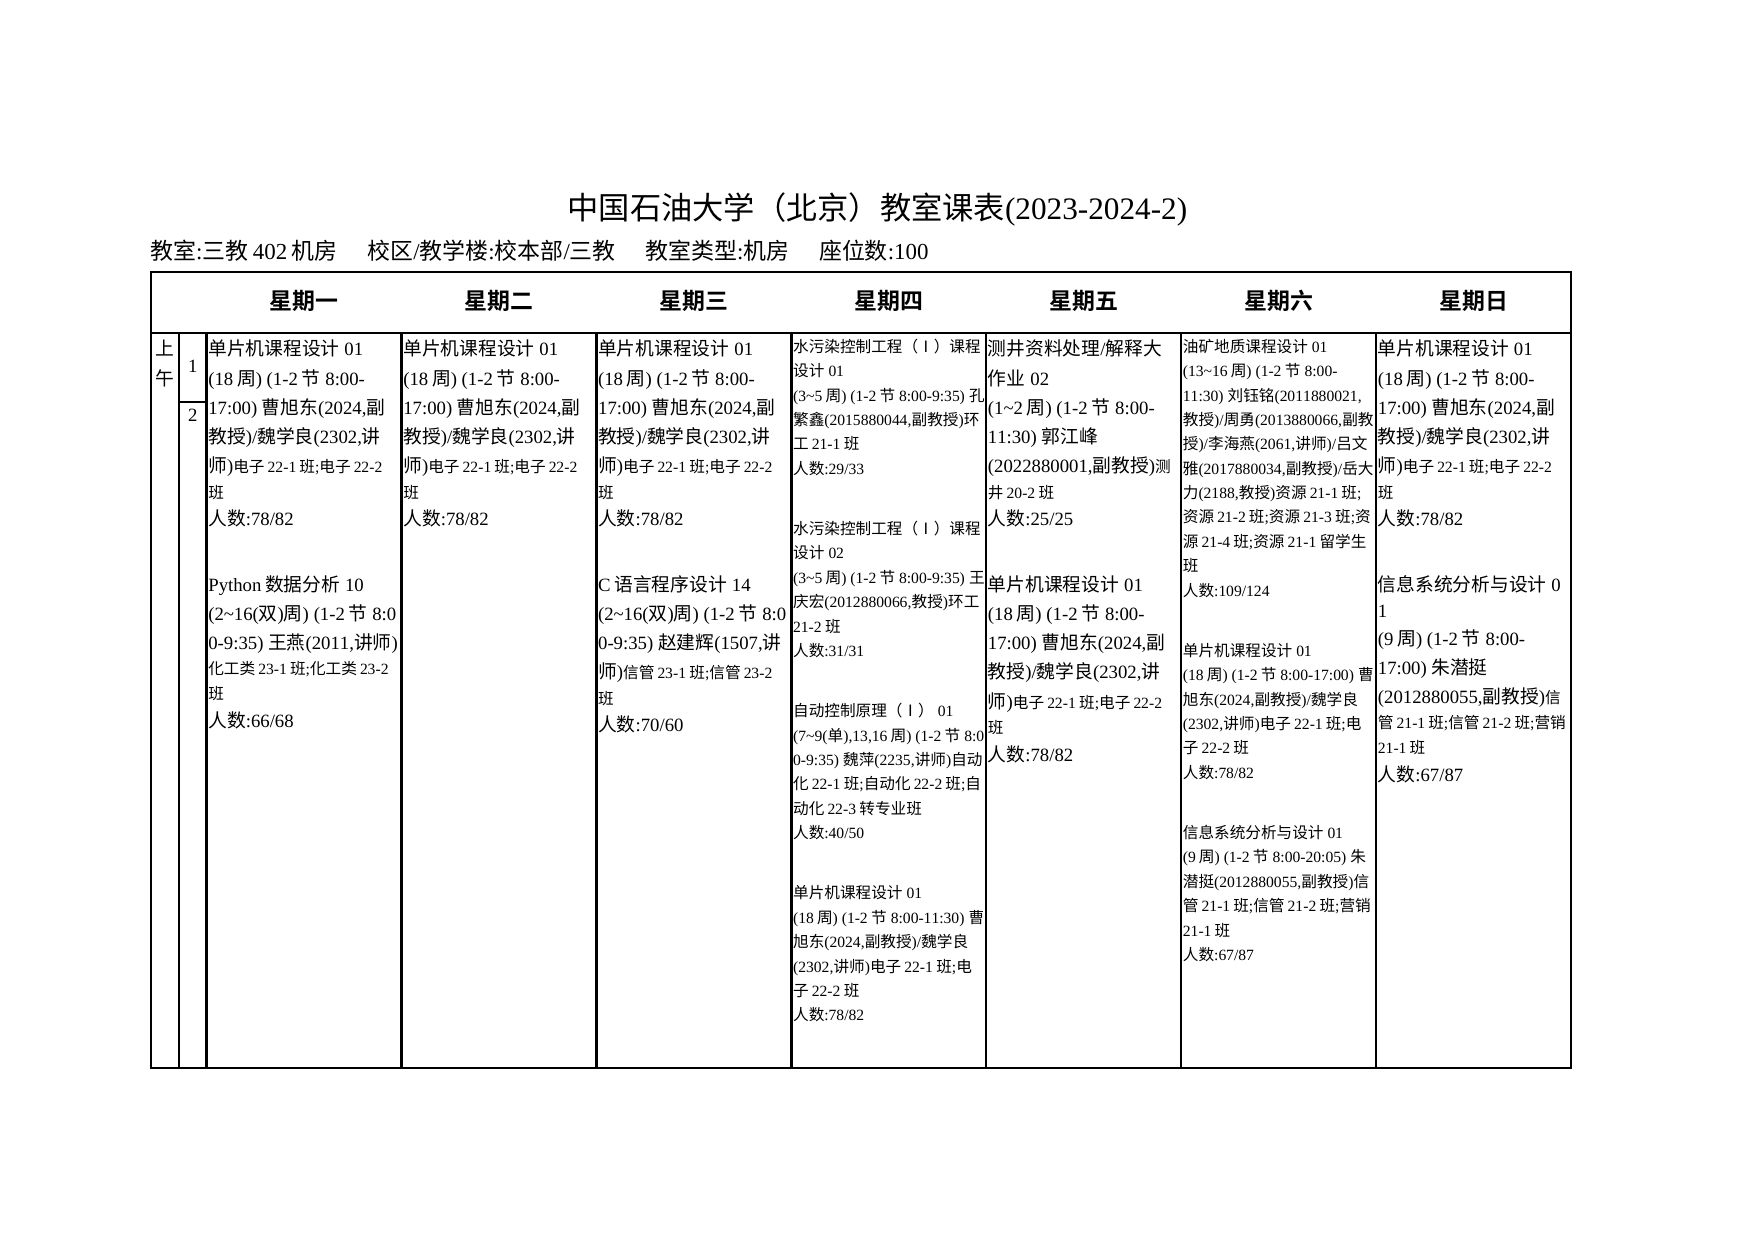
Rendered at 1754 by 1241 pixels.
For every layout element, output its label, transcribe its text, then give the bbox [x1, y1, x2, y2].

table_header [152, 273, 206, 332]
table_cell 单片机课程设计 01 (18周) (1-2节 8:00-17:00) 曹旭东(2024,副教授)/魏学良(2302,讲师)电子22-1班;电子22-2班 人数:78/82 Python数据分析 10 (2~16(双)周) (1-2节 8:00-9:35) 王燕(2011,讲师)化工类23-1班;化工类23-2班 人数:66/68 [208, 334, 400, 1067]
table_header 星期一 [206, 273, 401, 332]
table_cell 2 [180, 403, 205, 1067]
table_header 星期二 [401, 273, 596, 332]
table_cell 1 [180, 334, 205, 401]
table_cell 水污染控制工程（Ⅰ）课程设计 01 (3~5周) (1-2节 8:00-9:35) 孔繁鑫(2015880044,副教授)环工21-1班 人数:29/33 水污染控制工程（Ⅰ）课程设计 02 (3~5周) (1-2节 8:00-9:35) 王庆宏(2012880066,教授)环工21-2班 人数:31/31 自动控制原理（Ⅰ） 01 (7~9(单),13,16周) (1-2节 8:00-9:35) 魏萍(2235,讲师)自动化22-1班;自动化22-2班;自动化22-3转专业班 人数:40/50 单片机课程设计 01 (18周) (1-2节 8:00-11:30) 曹旭东(2024,副教授)/魏学良(2302,讲师)电子22-1班;电子22-2班 人数:78/82 [793, 334, 985, 1067]
table_cell 测井资料处理/解释大作业 02 (1~2周) (1-2节 8:00-11:30) 郭江峰(2022880001,副教授)测井20-2班 人数:25/25 单片机课程设计 01 (18周) (1-2节 8:00-17:00) 曹旭东(2024,副教授)/魏学良(2302,讲师)电子22-1班;电子22-2班 人数:78/82 [987, 334, 1180, 1067]
table_cell 油矿地质课程设计 01 (13~16周) (1-2节 8:00-11:30) 刘钰铭(2011880021,教授)/周勇(2013880066,副教授)/李海燕(2061,讲师)/吕文雅(2017880034,副教授)/岳大力(2188,教授)资源21-1班;资源21-2班;资源21-3班;资源21-4班;资源21-1留学生班 人数:109/124 单片机课程设计 01 (18周) (1-2节 8:00-17:00) 曹旭东(2024,副教授)/魏学良(2302,讲师)电子22-1班;电子22-2班 人数:78/82 信息系统分析与设计 01 (9周) (1-2节 8:00-20:05) 朱潜挺(2012880055,副教授)信管21-1班;信管21-2班;营销21-1班 人数:67/87 [1182, 334, 1375, 1067]
table_header 星期三 [596, 273, 791, 332]
text 中国石油大学（北京）教室课表(2023-2024-2) [150, 186, 1604, 228]
text 教室:三教402机房 校区/教学楼:校本部/三教 教室类型:机房 座位数:100 [150, 235, 1604, 266]
table_cell 单片机课程设计 01 (18周) (1-2节 8:00-17:00) 曹旭东(2024,副教授)/魏学良(2302,讲师)电子22-1班;电子22-2班 人数:78/82 [403, 334, 595, 1067]
table_cell 单片机课程设计 01 (18周) (1-2节 8:00-17:00) 曹旭东(2024,副教授)/魏学良(2302,讲师)电子22-1班;电子22-2班 人数:78/82 信息系统分析与设计 01 (9周) (1-2节 8:00-17:00) 朱潜挺(2012880055,副教授)信管21-1班;信管21-2班;营销21-1班 人数:67/87 [1377, 334, 1570, 1067]
table_header 星期五 [986, 273, 1181, 332]
table_header 星期四 [791, 273, 986, 332]
table_cell 单片机课程设计 01 (18周) (1-2节 8:00-17:00) 曹旭东(2024,副教授)/魏学良(2302,讲师)电子22-1班;电子22-2班 人数:78/82 C语言程序设计 14 (2~16(双)周) (1-2节 8:00-9:35) 赵建辉(1507,讲师)信管23-1班;信管23-2班 人数:70/60 [598, 334, 790, 1067]
table_header 星期六 [1181, 273, 1376, 332]
table_cell 上午 [152, 334, 178, 1067]
table_header 星期日 [1376, 273, 1570, 332]
